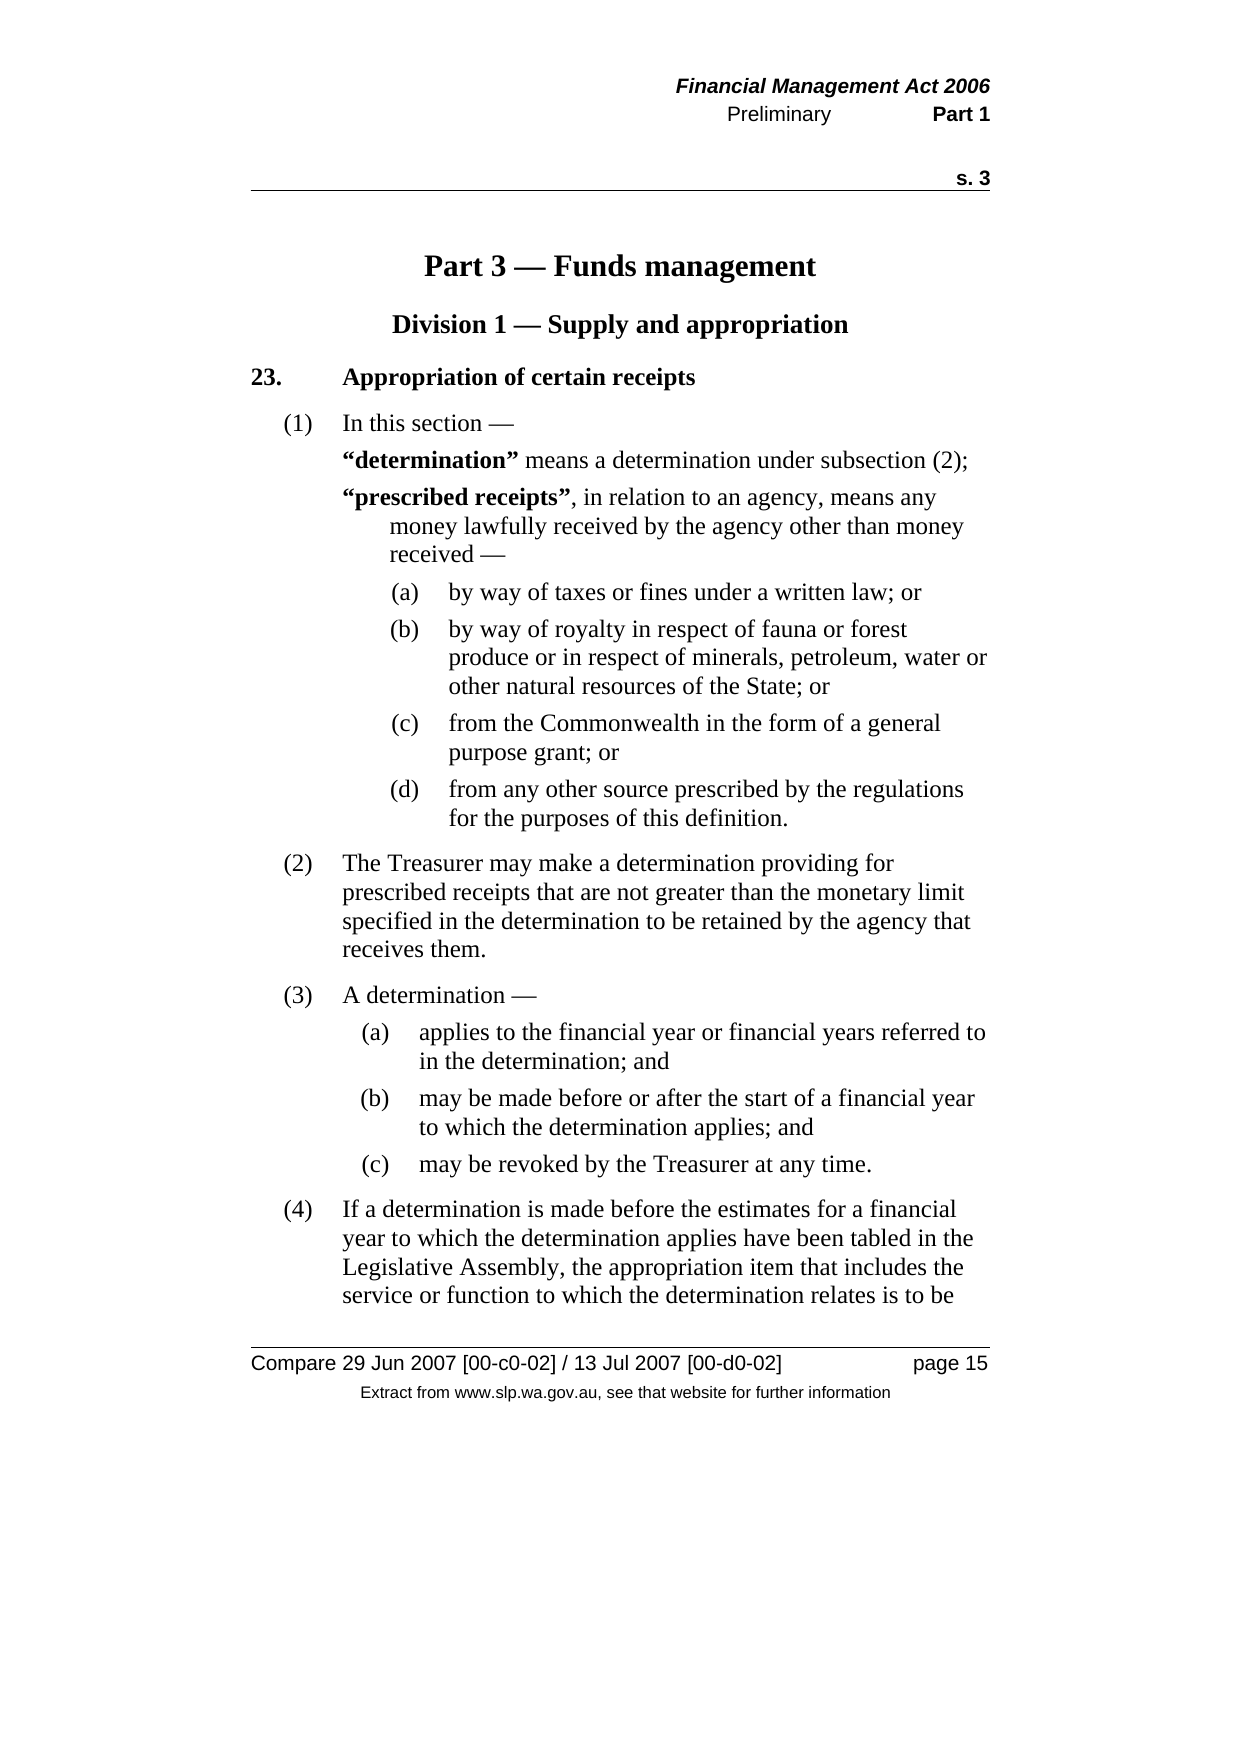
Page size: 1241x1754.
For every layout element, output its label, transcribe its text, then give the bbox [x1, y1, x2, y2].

text (1) In this section — [251, 408, 990, 437]
text (c) from the Commonwealth in the form of a general purpose grant; or [251, 708, 990, 766]
text (b) may be made before or after the start of a financial year to which the determination applies; and [251, 1083, 990, 1140]
subtitle Division 1 — Supply and appropriation [251, 308, 990, 339]
subtitle Part 3 — Funds management [251, 247, 990, 283]
text (d) from any other source prescribed by the regulations for the purposes of this definition. [251, 774, 990, 832]
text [251, 1194, 990, 1309]
text (3) A determination — [251, 980, 990, 1009]
text “determination” means a determination under subsection (2); [251, 445, 990, 474]
text (b) by way of royalty in respect of fauna or forest produce or in respect of minerals, petroleum, water or other natural resources of the State; or [251, 614, 990, 700]
subtitle 23. Appropriation of certain receipts [251, 362, 990, 391]
text “prescribed receipts”, in relation to an agency, means any money lawfully received by the agency other than money received — [251, 482, 990, 568]
text (2) The Treasurer may make a determination providing for prescribed receipts that are not greater than the monetary limit specified in the determination to be retained by the agency that receives them. [251, 848, 990, 963]
text (a) applies to the financial year or financial years referred to in the determination; and [251, 1017, 990, 1074]
text (a) by way of taxes or fines under a written law; or [251, 577, 990, 605]
text (c) may be revoked by the Treasurer at any time. [251, 1149, 990, 1177]
